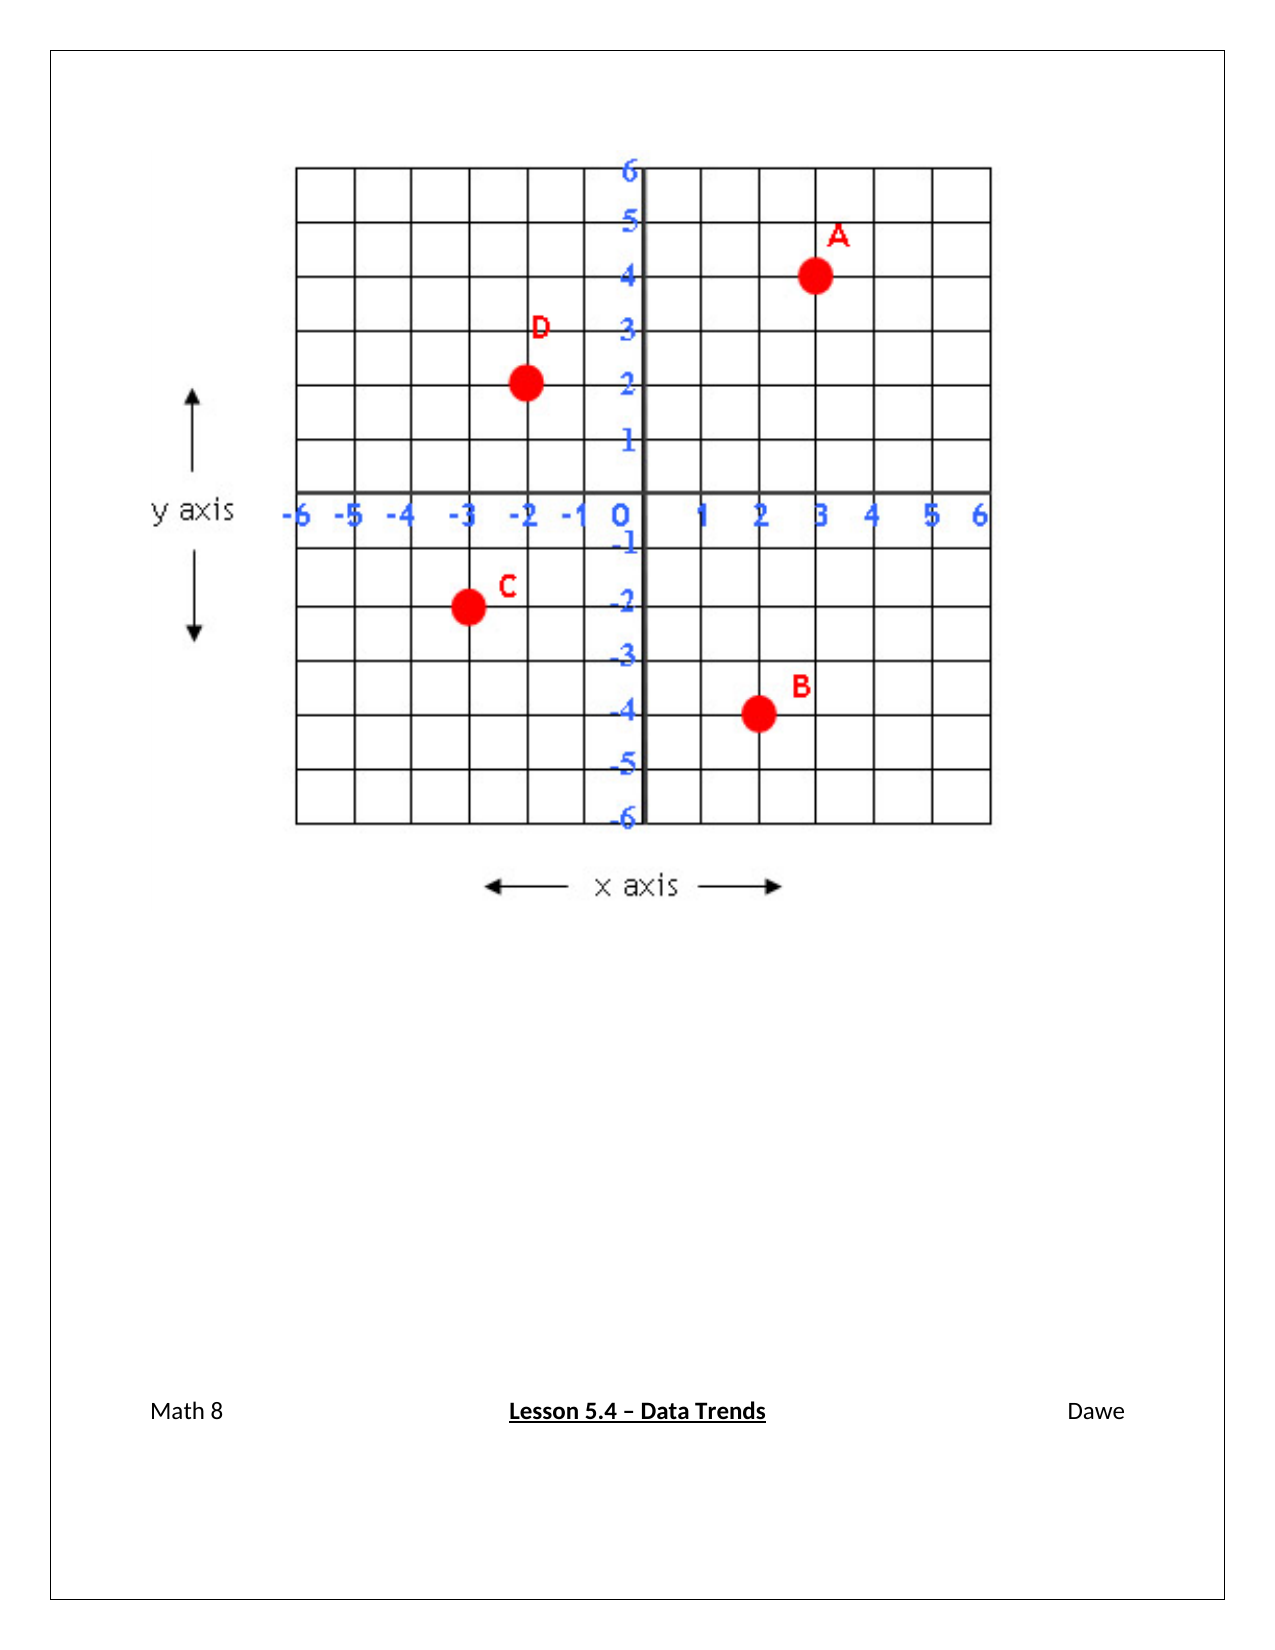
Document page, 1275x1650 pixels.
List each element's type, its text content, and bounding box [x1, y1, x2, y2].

picture [150, 150, 1011, 911]
text Math 8 Lesson 5.4 – Data Trends Dawe [150, 1395, 1125, 1425]
